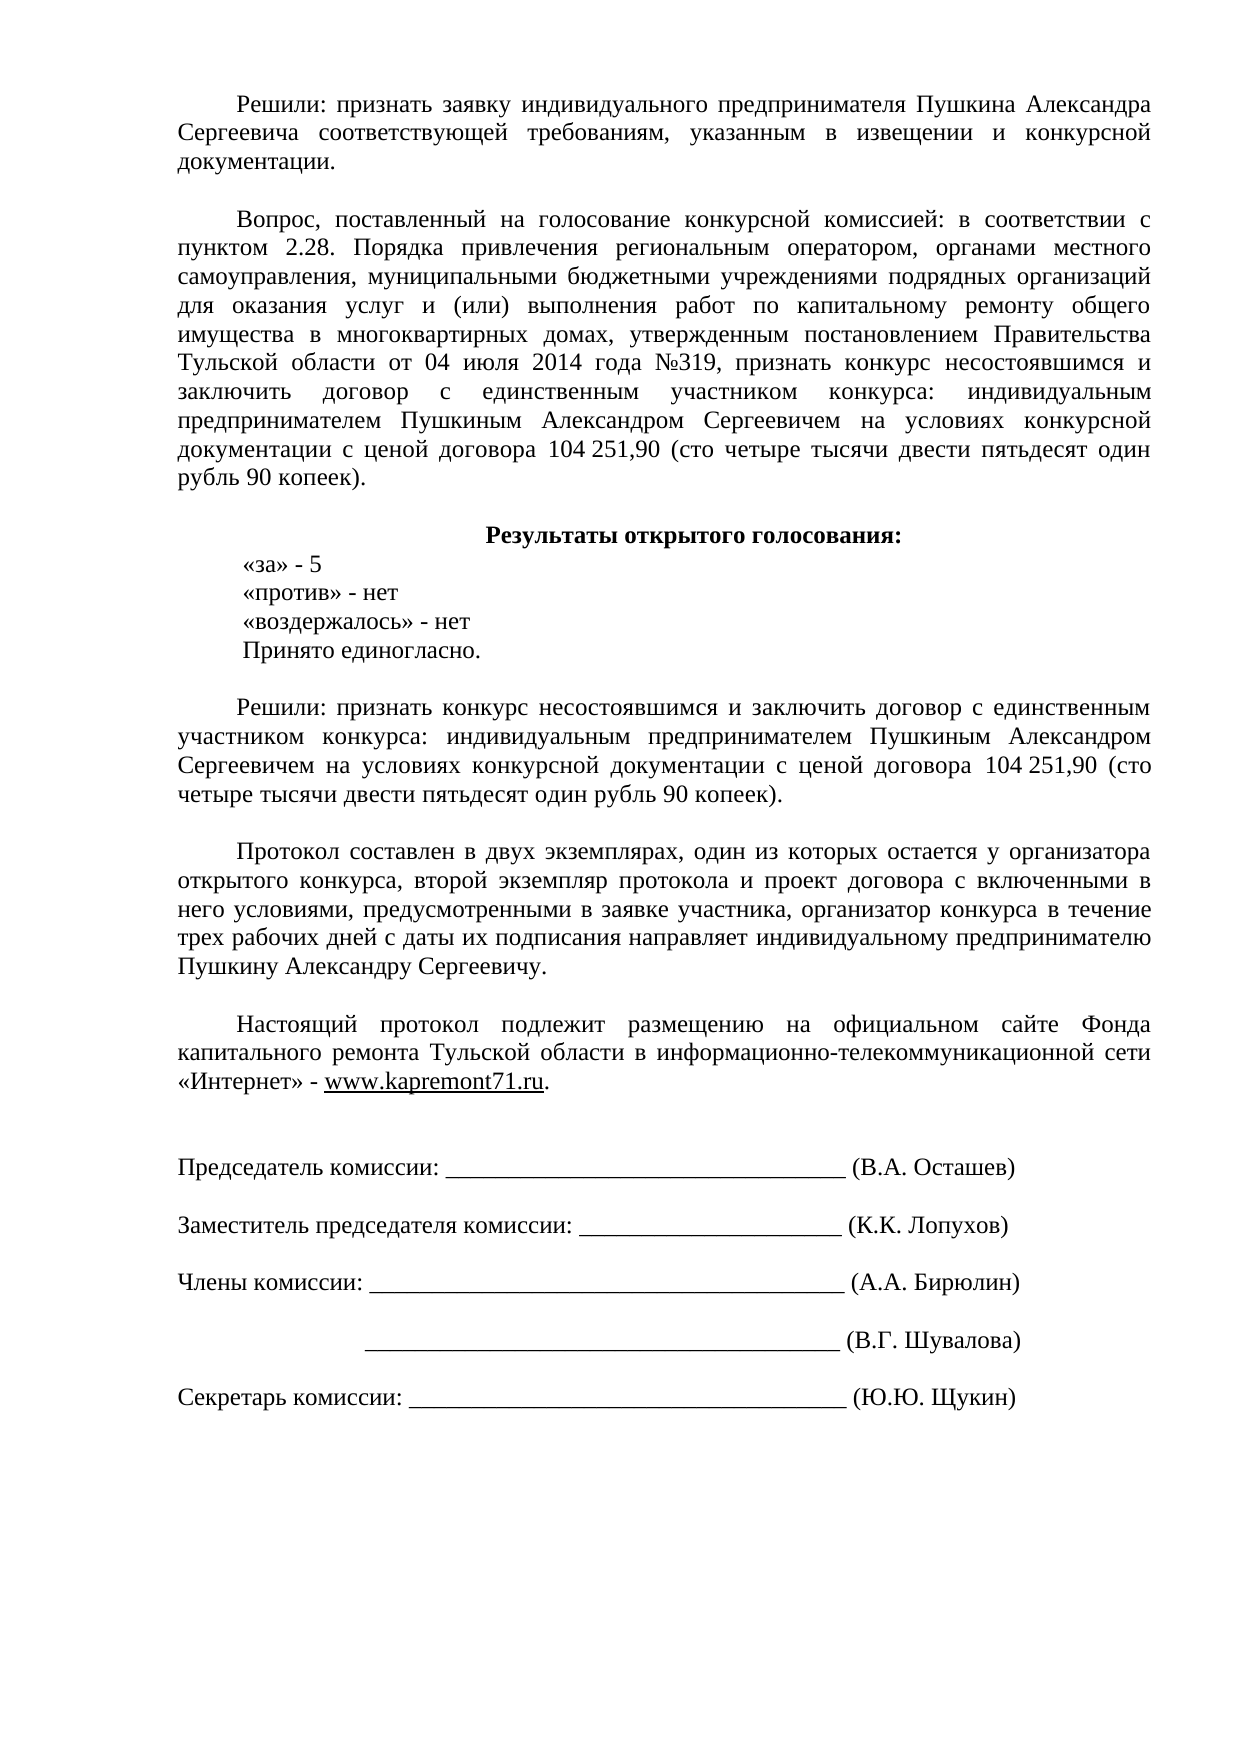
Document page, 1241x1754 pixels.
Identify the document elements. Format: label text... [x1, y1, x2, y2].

text Председатель комиссии: ________________________________ (В.А. Осташев) [177, 1152, 1152, 1181]
text Заместитель председателя комиссии: _____________________ (К.К. Лопухов) [177, 1210, 1152, 1239]
text Секретарь комиссии: ___________________________________ (Ю.Ю. Щукин) [177, 1382, 1152, 1411]
text Члены комиссии: ______________________________________ (А.А. Бирюлин) [177, 1267, 1152, 1296]
list Результаты открытого голосования: [236, 520, 1152, 549]
text Настоящий протокол подлежит размещению на официальном сайте Фонда капитального ремонта Тульской области в информационно-телекоммуникационной сети «Интернет» - www.kapremont71.ru. [177, 1009, 1152, 1095]
text Решили: признать конкурс несостоявшимся и заключить договор с единственным участником конкурса: индивидуальным предпринимателем Пушкиным Александром Сергеевичем на условиях конкурсной документации с ценой договора 104 251,90 (сто четыре тысячи двести пятьдесят один рубль 90 копеек). [177, 692, 1152, 807]
text Принято единогласно. [236, 635, 1152, 664]
text «за» - 5 [236, 549, 1152, 577]
text «воздержалось» - нет [236, 606, 1152, 635]
text Решили: признать заявку индивидуального предпринимателя Пушкина Александра Сергеевича соответствующей требованиям, указанным в извещении и конкурсной документации. [177, 89, 1152, 175]
text «против» - нет [236, 577, 1152, 606]
text Вопрос, поставленный на голосование конкурсной комиссией: в соответствии с пунктом 2.28. Порядка привлечения региональным оператором, органами местного самоуправления, муниципальными бюджетными учреждениями подрядных организаций для оказания услуг и (или) выполнения работ по капитальному ремонту общего имущества в многоквартирных домах, утвержденным постановлением Правительства Тульской области от 04 июля 2014 года №319, признать конкурс несостоявшимся и заключить договор с единственным участником конкурса: индивидуальным предпринимателем Пушкиным Александром Сергеевичем на условиях конкурсной документации с ценой договора 104 251,90 (сто четыре тысячи двести пятьдесят один рубль 90 копеек). [177, 204, 1152, 491]
text ______________________________________ (В.Г. Шувалова) [177, 1325, 1152, 1354]
text Протокол составлен в двух экземплярах, один из которых остается у организатора открытого конкурса, второй экземпляр протокола и проект договора с включенными в него условиями, предусмотренными в заявке участника, организатор конкурса в течение трех рабочих дней с даты их подписания направляет индивидуальному предпринимателю Пушкину Александру Сергеевичу. [177, 836, 1152, 980]
